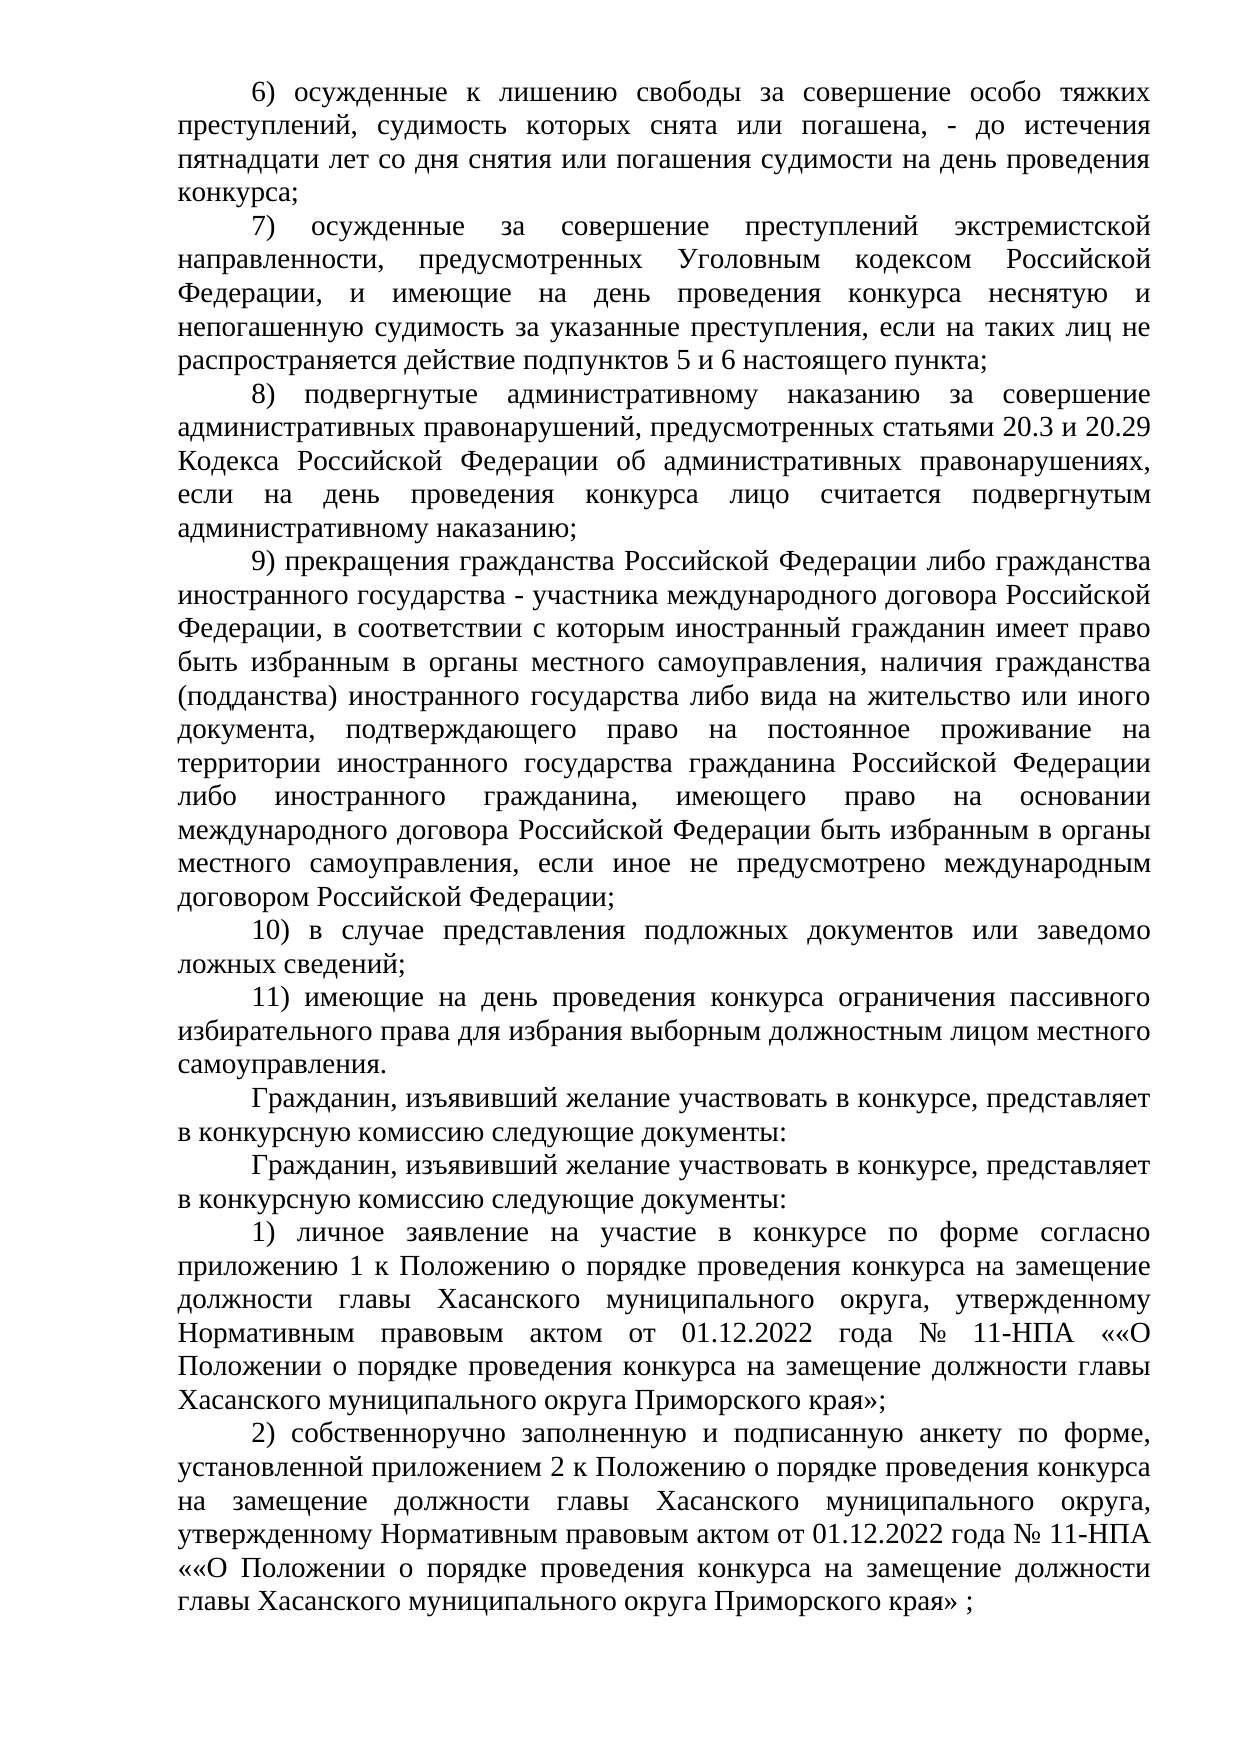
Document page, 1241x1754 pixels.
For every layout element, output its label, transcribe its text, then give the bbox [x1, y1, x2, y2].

text 6) осужденные к лишению свободы за совершение особо тяжких преступлений, судимость которых снята или погашена, - до истечения пятнадцати лет со дня снятия или погашения судимости на день проведения конкурса; [177, 74, 1152, 208]
text 2) собственноручно заполненную и подписанную анкету по форме, установленной приложением 2 к Положению о порядке проведения конкурса на замещение должности главы Хасанского муниципального округа, утвержденному Нормативным правовым актом от 01.12.2022 года № 11-НПА ««О Положении о порядке проведения конкурса на замещение должности главы Хасанского муниципального округа Приморского края» ; [177, 1416, 1152, 1617]
text 7) осужденные за совершение преступлений экстремистской направленности, предусмотренных Уголовным кодексом Российской Федерации, и имеющие на день проведения конкурса неснятую и непогашенную судимость за указанные преступления, если на таких лиц не распространяется действие подпунктов 5 и 6 настоящего пункта; [177, 208, 1152, 376]
text 8) подвергнутые административному наказанию за совершение административных правонарушений, предусмотренных статьями 20.3 и 20.29 Кодекса Российской Федерации об административных правонарушениях, если на день проведения конкурса лицо считается подвергнутым административному наказанию; [177, 376, 1152, 543]
text 9) прекращения гражданства Российской Федерации либо гражданства иностранного государства - участника международного договора Российской Федерации, в соответствии с которым иностранный гражданин имеет право быть избранным в органы местного самоуправления, наличия гражданства (подданства) иностранного государства либо вида на жительство или иного документа, подтверждающего право на постоянное проживание на территории иностранного государства гражданина Российской Федерации либо иностранного гражданина, имеющего право на основании международного договора Российской Федерации быть избранным в органы местного самоуправления, если иное не предусмотрено международным договором Российской Федерации; [177, 543, 1152, 912]
text 1) личное заявление на участие в конкурсе по форме согласно приложению 1 к Положению о порядке проведения конкурса на замещение должности главы Хасанского муниципального округа, утвержденному Нормативным правовым актом от 01.12.2022 года № 11-НПА ««О Положении о порядке проведения конкурса на замещение должности главы Хасанского муниципального округа Приморского края»; [177, 1214, 1152, 1416]
text Гражданин, изъявивший желание участвовать в конкурсе, представляет в конкурсную комиссию следующие документы: [177, 1147, 1152, 1214]
text 11) имеющие на день проведения конкурса ограничения пассивного избирательного права для избрания выборным должностным лицом местного самоуправления. [177, 979, 1152, 1080]
text Гражданин, изъявивший желание участвовать в конкурсе, представляет в конкурсную комиссию следующие документы: [177, 1080, 1152, 1147]
text 10) в случае представления подложных документов или заведомо ложных сведений; [177, 912, 1152, 979]
